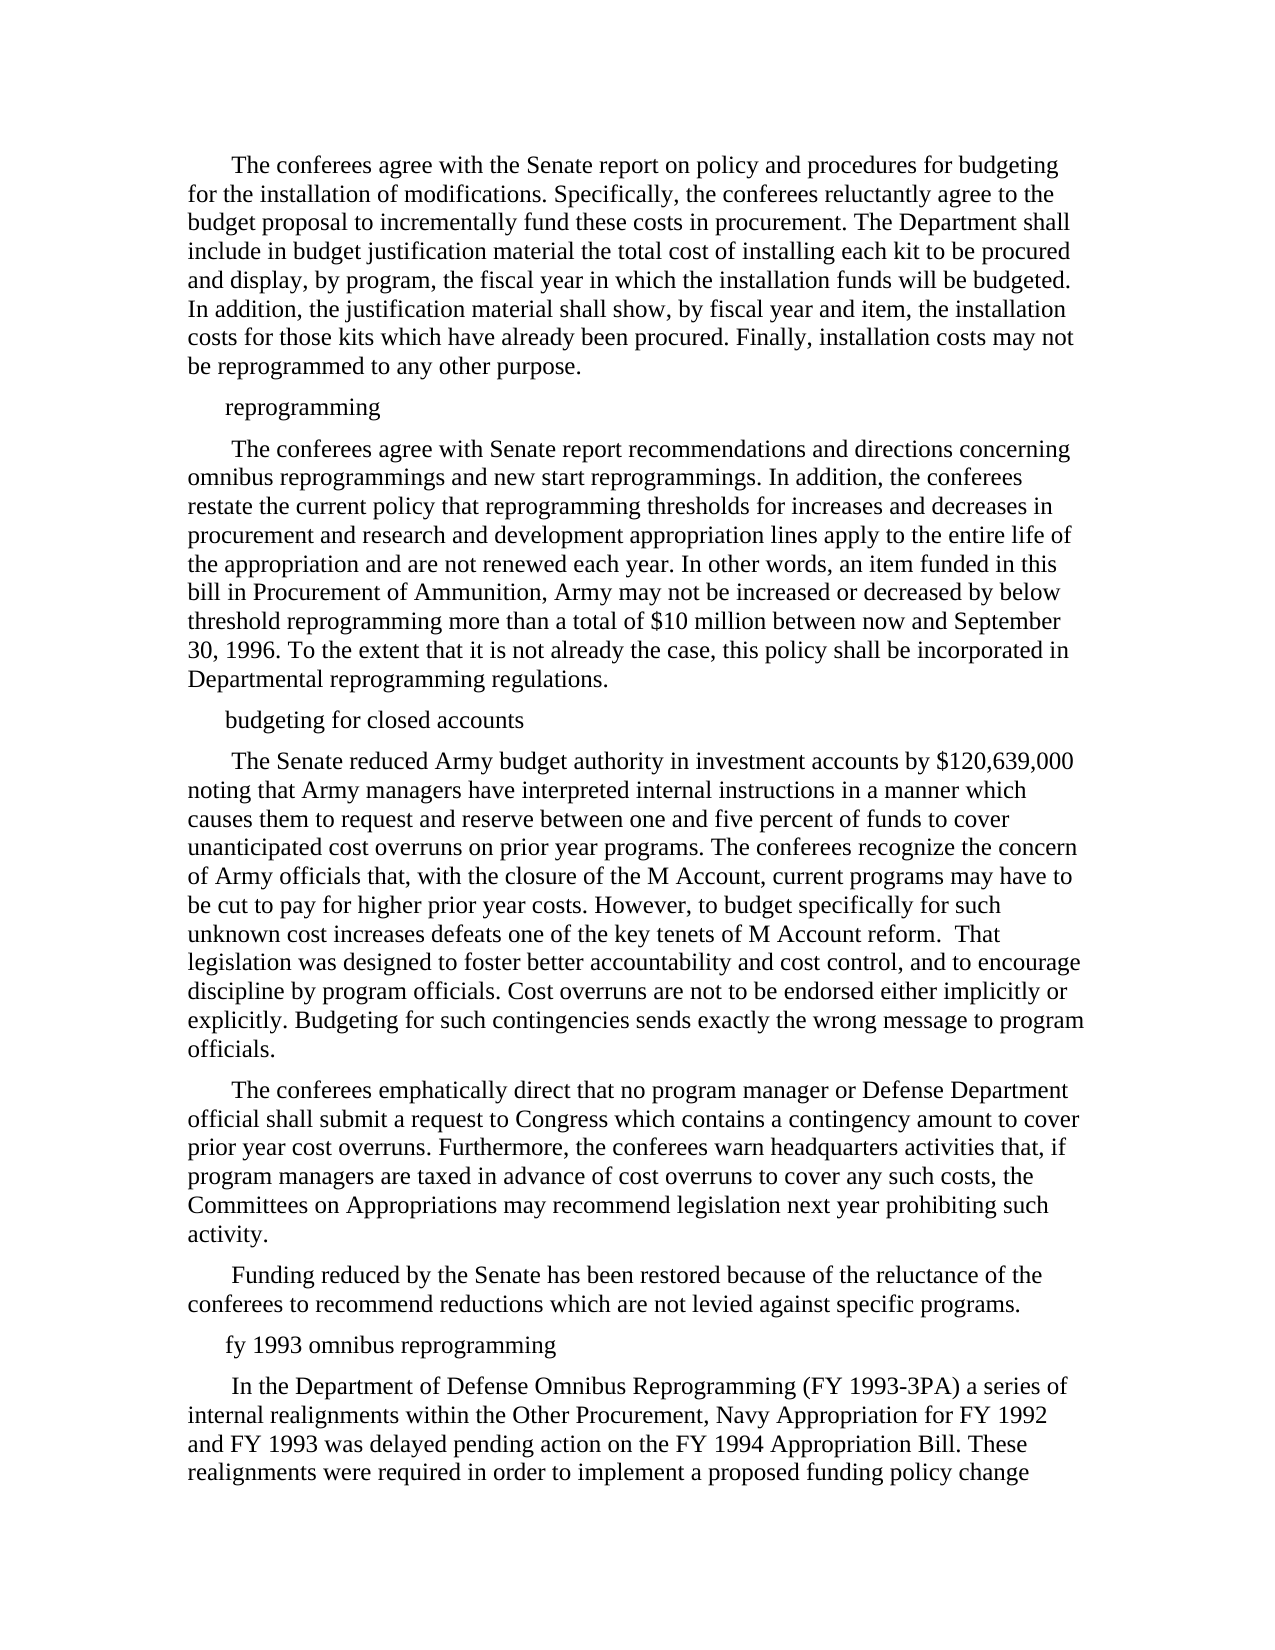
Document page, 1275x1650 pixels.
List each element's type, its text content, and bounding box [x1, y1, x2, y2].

text The conferees agree with Senate report recommendations and directions concerning omnibus reprogrammings and new start reprogrammings. In addition, the conferees restate the current policy that reprogramming thresholds for increases and decreases in procurement and research and development appropriation lines apply to the entire life of the appropriation and are not renewed each year. In other words, an item funded in this bill in Procurement of Ammunition, Army may not be increased or decreased by below threshold reprogramming more than a total of $10 million between now and September 30, 1996. To the extent that it is not already the case, this policy shall be incorporated in Departmental reprogramming regulations. [187, 434, 1087, 692]
text Funding reduced by the Senate has been restored because of the reluctance of the conferees to recommend reductions which are not levied against specific programs. [187, 1260, 1087, 1317]
text The Senate reduced Army budget authority in investment accounts by $120,639,000 noting that Army managers have interpreted internal instructions in a manner which causes them to request and reserve between one and five percent of funds to cover unanticipated cost overruns on prior year programs. The conferees recognize the concern of Army officials that, with the closure of the M Account, current programs may have to be cut to pay for higher prior year costs. However, to budget specifically for such unknown cost increases defeats one of the key tenets of M Account reform. That legislation was designed to foster better accountability and cost control, and to encourage discipline by program officials. Cost overruns are not to be endorsed either implicitly or explicitly. Budgeting for such contingencies sends exactly the wrong message to program officials. [187, 746, 1087, 1062]
text The conferees emphatically direct that no program manager or Defense Department official shall submit a request to Congress which contains a contingency amount to cover prior year cost overruns. Furthermore, the conferees warn headquarters activities that, if program managers are taxed in advance of cost overruns to cover any such costs, the Committees on Appropriations may recommend legislation next year prohibiting such activity. [187, 1075, 1087, 1247]
text reprogramming [187, 392, 1087, 421]
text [187, 1371, 1087, 1486]
text fy 1993 omnibus reprogramming [187, 1330, 1087, 1359]
text The conferees agree with the Senate report on policy and procedures for budgeting for the installation of modifications. Specifically, the conferees reluctantly agree to the budget proposal to incrementally fund these costs in procurement. The Department shall include in budget justification material the total cost of installing each kit to be procured and display, by program, the fiscal year in which the installation funds will be budgeted. In addition, the justification material shall show, by fiscal year and item, the installation costs for those kits which have already been procured. Finally, installation costs may not be reprogrammed to any other purpose. [187, 150, 1087, 380]
text budgeting for closed accounts [187, 705, 1087, 734]
